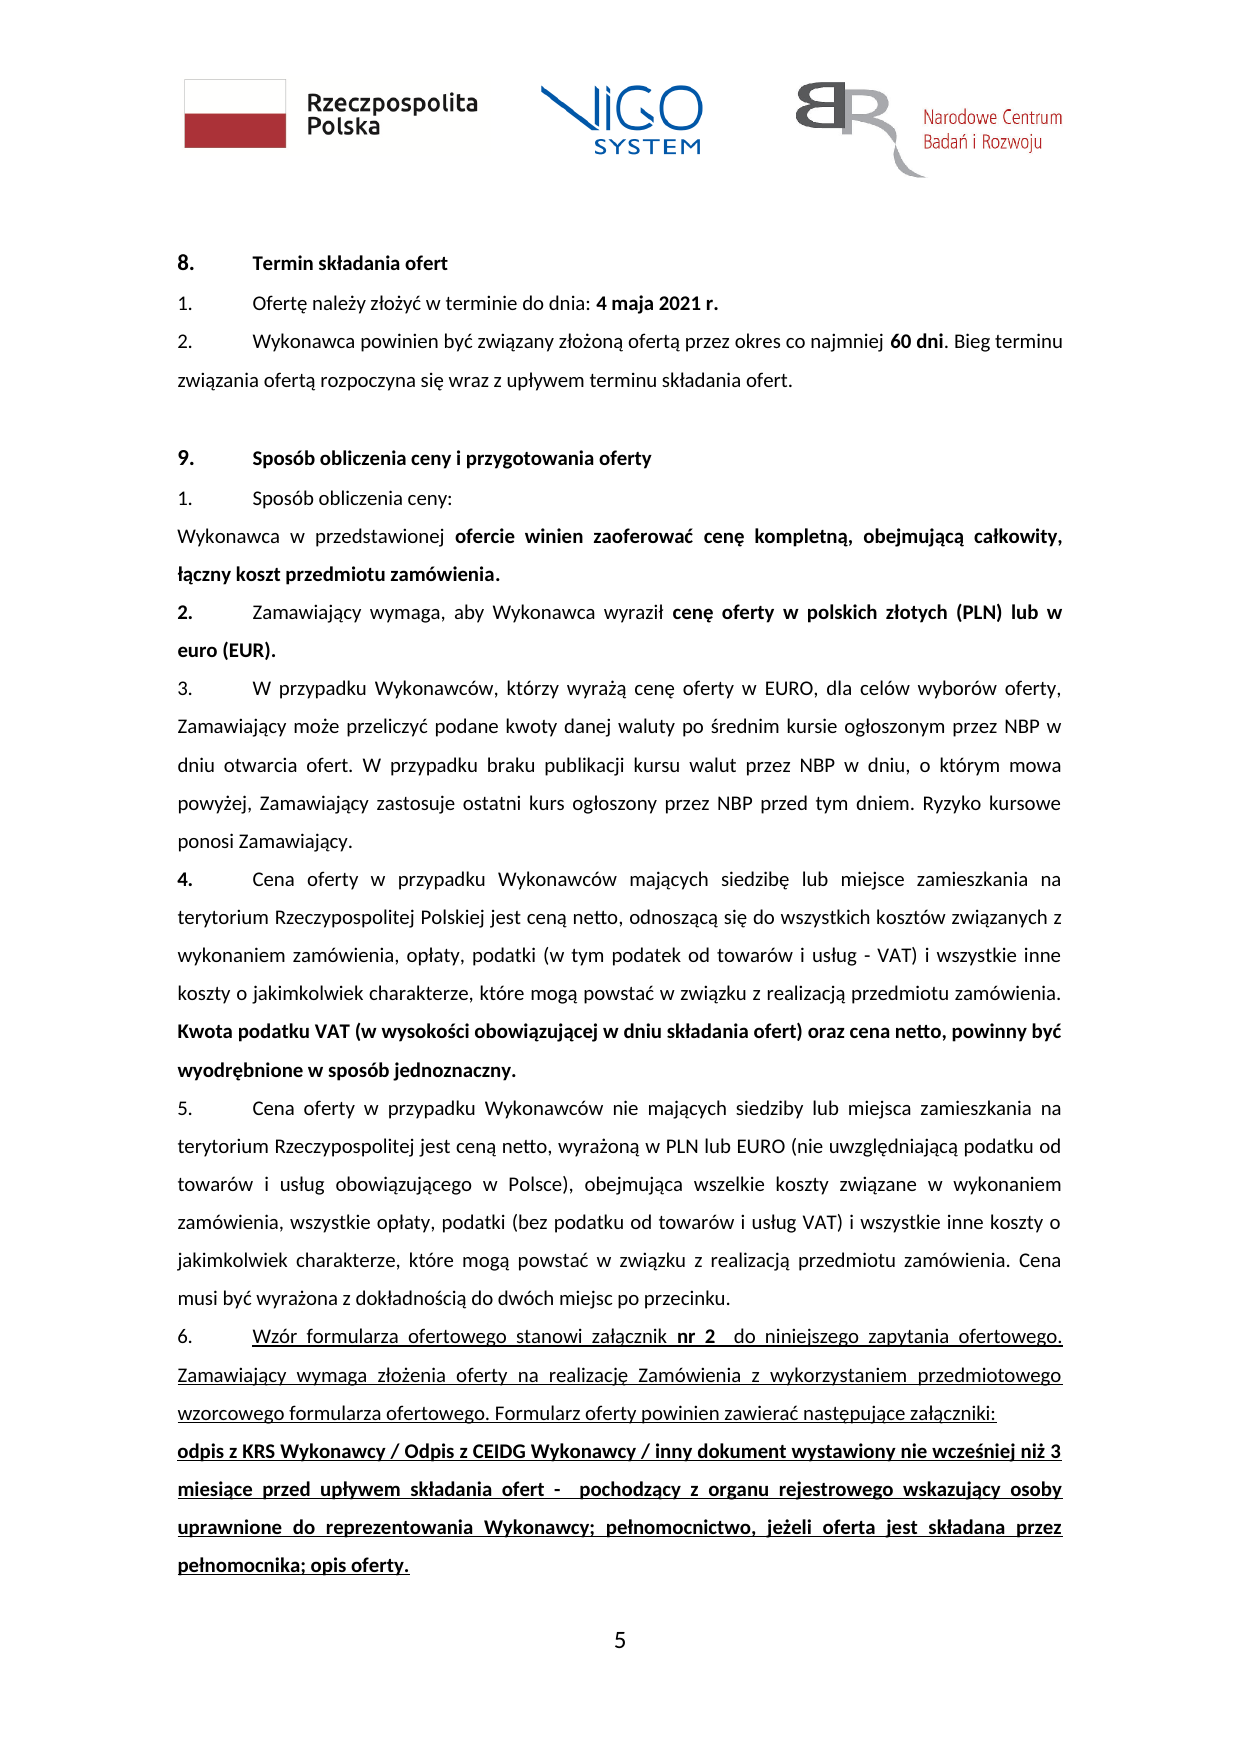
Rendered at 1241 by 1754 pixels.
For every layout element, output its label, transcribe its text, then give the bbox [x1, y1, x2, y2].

list Ofertę należy złożyć w terminie do dnia: 4 maja 2021 r. [177, 291, 1063, 316]
list Sposób obliczenia ceny i przygotowania oferty [177, 443, 1063, 471]
list Cena oferty w przypadku Wykonawców nie mających siedziby lub miejsca zamieszkania na terytorium Rzeczypospolitej jest ceną netto, wyrażoną w PLN lub EURO (nie uwzględniającą podatku od towarów i usług obowiązującego w Polsce), obejmująca wszelkie koszty związane w wykonaniem zamówienia, wszystkie opłaty, podatki (bez podatku od towarów i usług VAT) i wszystkie inne koszty o jakimkolwiek charakterze, które mogą powstać w związku z realizacją przedmiotu zamówienia. Cena musi być wyrażona z dokładnością do dwóch miejsc po przecinku. [177, 1095, 1063, 1311]
list Termin składania ofert [177, 248, 1063, 277]
text odpis z KRS Wykonawcy / Odpis z CEIDG Wykonawcy / inny dokument wystawiony nie wcześniej niż 3 miesiące przed upływem składania ofert - pochodzący z organu rejestrowego wskazujący osoby uprawnione do reprezentowania Wykonawcy; pełnomocnictwo, jeżeli oferta jest składana przez pełnomocnika; opis oferty. [177, 1438, 1063, 1498]
list W przypadku Wykonawców, którzy wyrażą cenę oferty w EURO, dla celów wyborów oferty, Zamawiający może przeliczyć podane kwoty danej waluty po średnim kursie ogłoszonym przez NBP w dniu otwarcia ofert. W przypadku braku publikacji kursu walut przez NBP w dniu, o którym mowa powyżej, Zamawiający zastosuje ostatni kurs ogłoszony przez NBP przed tym dniem. Ryzyko kursowe ponosi Zamawiający. [177, 676, 1063, 853]
list Wzór formularza ofertowego stanowi załącznik nr 2 do niniejszego zapytania ofertowego. Zamawiający wymaga złożenia oferty na realizację Zamówienia z wykorzystaniem przedmiotowego wzorcowego formularza ofertowego. Formularz oferty powinien zawierać następujące załączniki: [177, 1324, 1063, 1384]
list Wykonawca powinien być związany złożoną ofertą przez okres co najmniej 60 dni. Bieg terminu związania ofertą rozpoczyna się wraz z upływem terminu składania ofert. [177, 329, 1063, 392]
list Sposób obliczenia ceny: [177, 485, 1063, 510]
list Zamawiający wymaga, aby Wykonawca wyraził cenę oferty w polskich złotych (PLN) lub w euro (EUR). [177, 599, 1063, 663]
text odpis z KRS Wykonawcy / Odpis z CEIDG Wykonawcy / inny dokument wystawiony nie wcześniej niż 3 miesiące przed upływem składania ofert - pochodzący z organu rejestrowego wskazujący osoby uprawnione do reprezentowania Wykonawcy; pełnomocnictwo, jeżeli oferta jest składana przez pełnomocnika; opis oferty. [177, 1537, 1063, 1578]
list Cena oferty w przypadku Wykonawców mających siedzibę lub miejsce zamieszkania na terytorium Rzeczypospolitej Polskiej jest ceną netto, odnoszącą się do wszystkich kosztów związanych z wykonaniem zamówienia, opłaty, podatki (w tym podatek od towarów i usług - VAT) i wszystkie inne koszty o jakimkolwiek charakterze, które mogą powstać w związku z realizacją przedmiotu zamówienia. Kwota podatku VAT (w wysokości obowiązującej w dniu składania ofert) oraz cena netto, powinny być wyodrębnione w sposób jednoznaczny. [177, 866, 1063, 1082]
text Wykonawca w przedstawionej ofercie winien zaoferować cenę kompletną, obejmującą całkowity, łączny koszt przedmiotu zamówienia. [177, 523, 1063, 587]
text odpis z KRS Wykonawcy / Odpis z CEIDG Wykonawcy / inny dokument wystawiony nie wcześniej niż 3 miesiące przed upływem składania ofert - pochodzący z organu rejestrowego wskazujący osoby uprawnione do reprezentowania Wykonawcy; pełnomocnictwo, jeżeli oferta jest składana przez pełnomocnika; opis oferty. [177, 1499, 1063, 1536]
picture [180, 76, 1067, 179]
list Wzór formularza ofertowego stanowi załącznik nr 2 do niniejszego zapytania ofertowego. Zamawiający wymaga złożenia oferty na realizację Zamówienia z wykorzystaniem przedmiotowego wzorcowego formularza ofertowego. Formularz oferty powinien zawierać następujące załączniki: [177, 1385, 1063, 1425]
